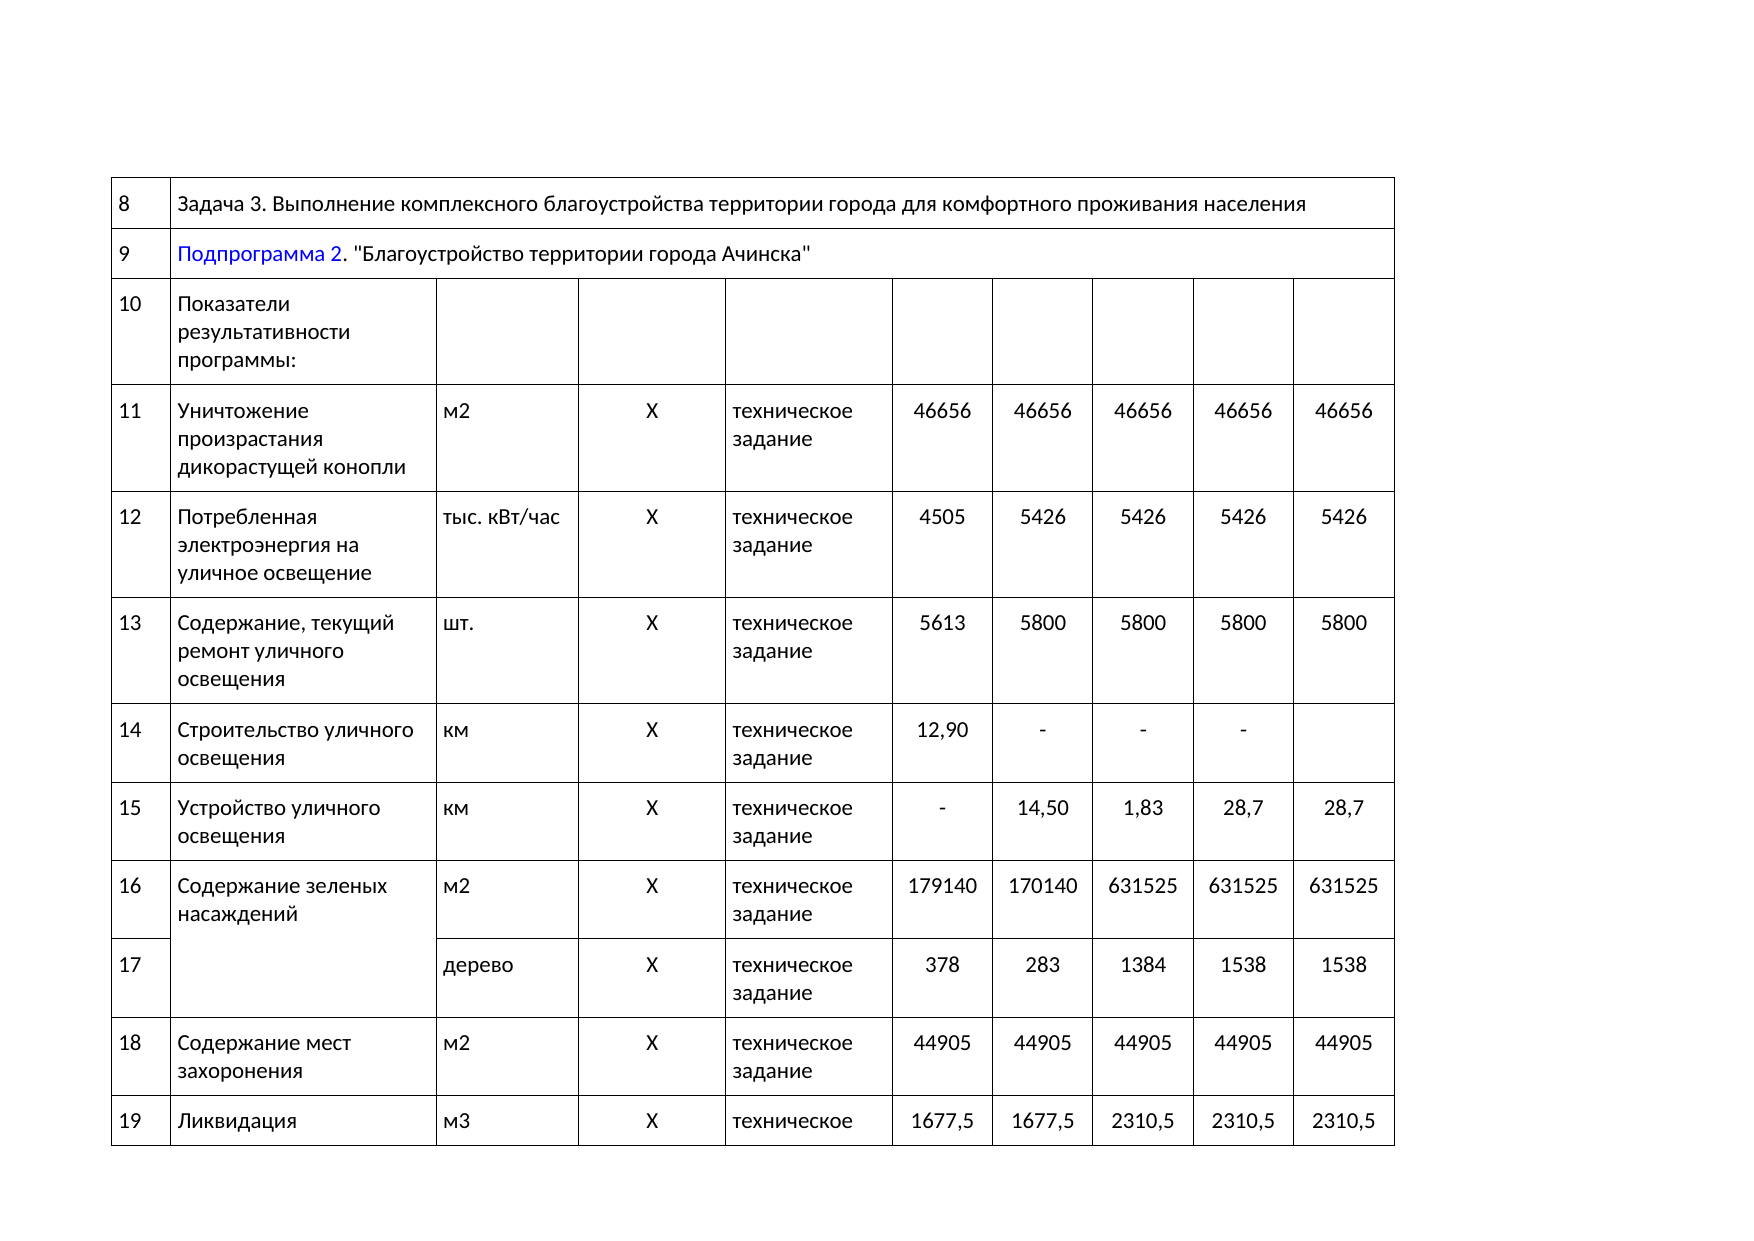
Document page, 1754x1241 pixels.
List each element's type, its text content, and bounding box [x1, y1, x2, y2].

table_cell 631525 [1093, 861, 1193, 938]
table_cell 18 [112, 1018, 170, 1095]
table_cell 13 [112, 598, 170, 703]
table_cell 1538 [1194, 939, 1293, 1017]
table_cell Х [579, 939, 725, 1017]
table_cell 11 [112, 385, 170, 491]
table_cell техническое задание [726, 385, 892, 491]
table_cell 44905 [1294, 1018, 1394, 1095]
table_cell [1093, 279, 1193, 384]
table_cell 2310,5 [1194, 1096, 1293, 1145]
table_cell 283 [993, 939, 1092, 1017]
table_cell м2 [437, 385, 578, 491]
table_cell 46656 [1194, 385, 1293, 491]
table_cell 17 [112, 939, 170, 1017]
table_cell Содержание, текущий ремонт уличного освещения [171, 598, 436, 703]
table_cell 5613 [893, 598, 992, 703]
table_cell техническое задание [726, 1018, 892, 1095]
table_cell - [893, 783, 992, 860]
table_cell техническое задание [726, 1096, 892, 1145]
table_cell 1677,5 [893, 1096, 992, 1145]
table_cell 5426 [993, 492, 1092, 597]
table_cell 1384 [1093, 939, 1193, 1017]
table_cell 9 [112, 229, 170, 278]
table_cell дерево [437, 939, 578, 1017]
table_cell шт. [437, 598, 578, 703]
table_cell Потребленная электроэнергия на уличное освещение [171, 492, 436, 597]
table_cell Устройство уличного освещения [171, 783, 436, 860]
table_cell Х [579, 704, 725, 782]
table_cell 12 [112, 492, 170, 597]
table_cell [993, 279, 1092, 384]
table_cell Содержание мест захоронения [171, 1018, 436, 1095]
table_cell Задача 3. Выполнение комплексного благоустройства территории города для комфортного проживания населения [171, 178, 1394, 227]
table_cell Х [579, 385, 725, 491]
table_cell 378 [893, 939, 992, 1017]
table_cell м3 [437, 1096, 578, 1145]
table_cell км [437, 783, 578, 860]
table_cell 14,50 [993, 783, 1092, 860]
table_cell 44905 [1194, 1018, 1293, 1095]
table_cell [893, 279, 992, 384]
table_cell 46656 [1093, 385, 1193, 491]
table_cell 44905 [1093, 1018, 1193, 1095]
table_cell [437, 279, 578, 384]
table_cell 46656 [993, 385, 1092, 491]
table_cell 170140 [993, 861, 1092, 938]
table_cell 5426 [1294, 492, 1394, 597]
table_cell Х [579, 1096, 725, 1145]
table_cell м2 [437, 1018, 578, 1095]
table_cell [1294, 279, 1394, 384]
table_cell 28,7 [1194, 783, 1293, 860]
table_cell [579, 279, 725, 384]
table_cell 1677,5 [993, 1096, 1092, 1145]
table_cell Х [579, 492, 725, 597]
table_cell - [1194, 704, 1293, 782]
table_cell Х [579, 783, 725, 860]
table_cell Подпрограмма 2. "Благоустройство территории города Ачинска" [171, 229, 1394, 278]
table_cell Содержание зеленых насаждений [171, 861, 436, 1017]
table_cell Х [579, 861, 725, 938]
table_cell Показатели результативности программы: [171, 279, 436, 384]
table_cell 2310,5 [1294, 1096, 1394, 1145]
table_cell 12,90 [893, 704, 992, 782]
table_cell [726, 279, 892, 384]
table_cell Уничтожение произрастания дикорастущей конопли [171, 385, 436, 491]
table_cell 4505 [893, 492, 992, 597]
table_cell 15 [112, 783, 170, 860]
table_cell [171, 1096, 436, 1145]
table_cell Х [579, 598, 725, 703]
table_cell 8 [112, 178, 170, 227]
table_cell техническое задание [726, 783, 892, 860]
table_cell 10 [112, 279, 170, 384]
table_cell 5426 [1093, 492, 1193, 597]
table_cell техническое задание [726, 598, 892, 703]
table_cell 19 [112, 1096, 170, 1145]
table_cell тыс. кВт/час [437, 492, 578, 597]
table_cell 631525 [1294, 861, 1394, 938]
table_cell 2310,5 [1093, 1096, 1193, 1145]
table_cell Х [579, 1018, 725, 1095]
table_cell техническое задание [726, 704, 892, 782]
table_cell 46656 [893, 385, 992, 491]
table_cell [1194, 279, 1293, 384]
table_cell 16 [112, 861, 170, 938]
table_cell Строительство уличного освещения [171, 704, 436, 782]
table_cell 1538 [1294, 939, 1394, 1017]
table_cell [1294, 704, 1394, 782]
table_cell 14 [112, 704, 170, 782]
table_cell 44905 [893, 1018, 992, 1095]
table_cell м2 [437, 861, 578, 938]
table_cell 5800 [1194, 598, 1293, 703]
table_cell 44905 [993, 1018, 1092, 1095]
table_cell 28,7 [1294, 783, 1394, 860]
table_cell 5800 [1294, 598, 1394, 703]
table_cell техническое задание [726, 939, 892, 1017]
table_cell техническое задание [726, 861, 892, 938]
table_cell техническое задание [726, 492, 892, 597]
table_cell 631525 [1194, 861, 1293, 938]
table_cell 5800 [1093, 598, 1193, 703]
table_cell 1,83 [1093, 783, 1193, 860]
table_cell 179140 [893, 861, 992, 938]
table_cell 5426 [1194, 492, 1293, 597]
table_cell 5800 [993, 598, 1092, 703]
table_cell - [1093, 704, 1193, 782]
table_cell 46656 [1294, 385, 1394, 491]
table_cell км [437, 704, 578, 782]
table_cell - [993, 704, 1092, 782]
